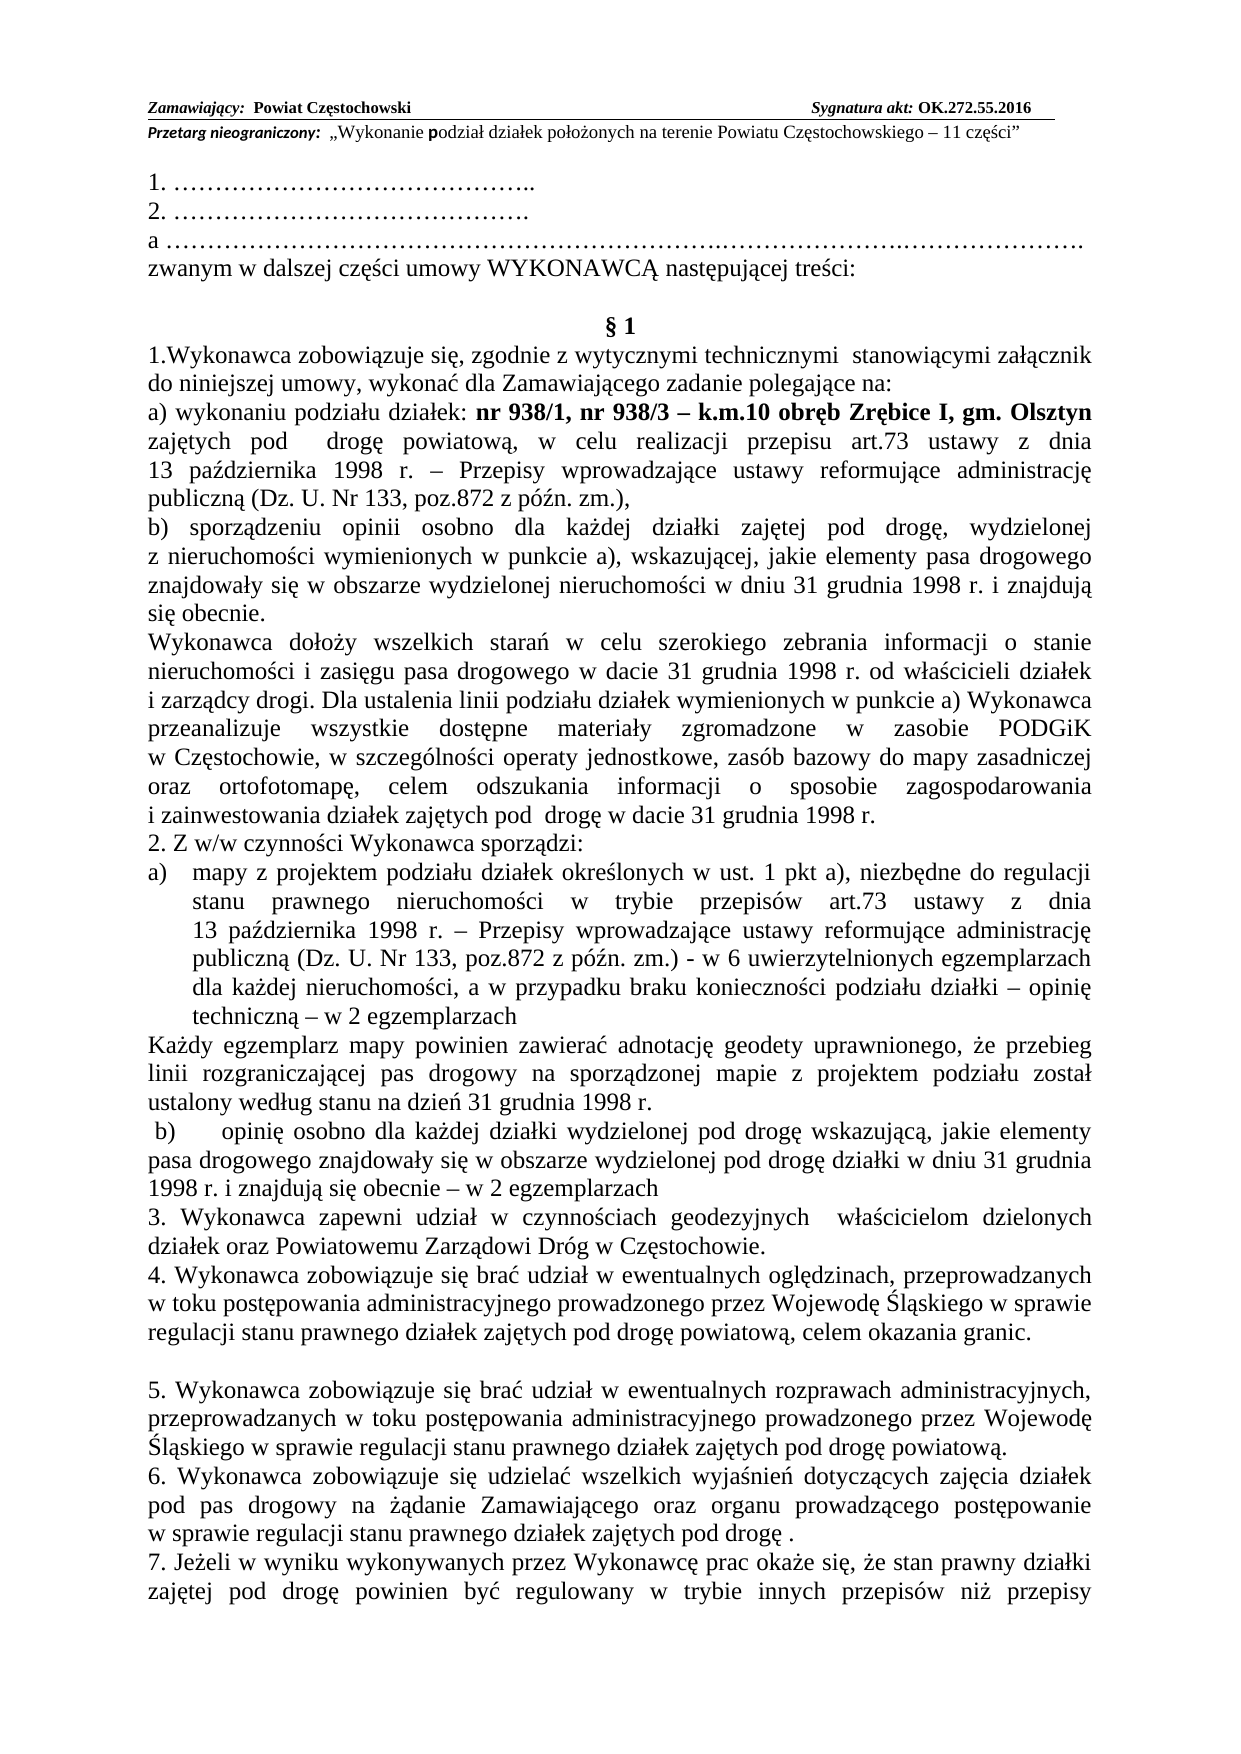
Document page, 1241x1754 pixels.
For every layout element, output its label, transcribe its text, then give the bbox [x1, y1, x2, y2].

text 2. Z w/w czynności Wykonawca sporządzi: [148, 828, 1092, 857]
text Wykonawca dołoży wszelkich starań w celu szerokiego zebrania informacji o stanie nieruchomości i zasięgu pasa drogowego w dacie 31 grudnia 1998 r. od właścicieli działek i zarządcy drogi. Dla ustalenia linii podziału działek wymienionych w punkcie a) Wykonawca przeanalizuje wszystkie dostępne materiały zgromadzone w zasobie PODGiK w Częstochowie, w szczególności operaty jednostkowe, zasób bazowy do mapy zasadniczej oraz ortofotomapę, celem odszukania informacji o sposobie zagospodarowania i zainwestowania działek zajętych pod drogę w dacie 31 grudnia 1998 r. [148, 627, 1092, 828]
text 1. …………………………………….. [148, 167, 1092, 196]
text 3. Wykonawca zapewni udział w czynnościach geodezyjnych właścicielom dzielonych działek oraz Powiatowemu Zarządowi Dróg w Częstochowie. [148, 1202, 1092, 1260]
text b) sporządzeniu opinii osobno dla każdej działki zajętej pod drogę, wydzielonej z nieruchomości wymienionych w punkcie a), wskazującej, jakie elementy pasa drogowego znajdowały się w obszarze wydzielonej nieruchomości w dniu 31 grudnia 1998 r. i znajdują się obecnie. [148, 512, 1092, 627]
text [148, 1547, 1092, 1605]
text 1.Wykonawca zobowiązuje się, zgodnie z wytycznymi technicznymi stanowiącymi załącznik do niniejszej umowy, wykonać dla Zamawiającego zadanie polegające na: [148, 340, 1092, 397]
text 4. Wykonawca zobowiązuje się brać udział w ewentualnych oględzinach, przeprowadzanych w toku postępowania administracyjnego prowadzonego przez Wojewodę Śląskiego w sprawie regulacji stanu prawnego działek zajętych pod drogę powiatową, celem okazania granic. [148, 1260, 1092, 1346]
text 2. ……………………………………. [148, 196, 1092, 225]
list mapy z projektem podziału działek określonych w ust. 1 pkt a), niezbędne do regulacji stanu prawnego nieruchomości w trybie przepisów art.73 ustawy z dnia 13 października 1998 r. – Przepisy wprowadzające ustawy reformujące administrację publiczną (Dz. U. Nr 133, poz.872 z późn. zm.) - w 6 uwierzytelnionych egzemplarzach dla każdej nieruchomości, a w przypadku braku konieczności podziału działki – opinię techniczną – w 2 egzemplarzach [148, 857, 1092, 1030]
text a ………………………………………………………….………………….…………………. [148, 225, 1092, 253]
text 6. Wykonawca zobowiązuje się udzielać wszelkich wyjaśnień dotyczących zajęcia działek pod pas drogowy na żądanie Zamawiającego oraz organu prowadzącego postępowanie w sprawie regulacji stanu prawnego działek zajętych pod drogę . [148, 1461, 1092, 1547]
text § 1 [148, 311, 1092, 340]
list opinię osobno dla każdej działki wydzielonej pod drogę wskazującą, jakie elementy pasa drogowego znajdowały się w obszarze wydzielonej pod drogę działki w dniu 31 grudnia 1998 r. i znajdują się obecnie – w 2 egzemplarzach [148, 1116, 1092, 1202]
list a) wykonaniu podziału działek: nr 938/1, nr 938/3 – k.m.10 obręb Zrębice I, gm. Olsztyn zajętych pod drogę powiatową, w celu realizacji przepisu art.73 ustawy z dnia 13 października 1998 r. – Przepisy wprowadzające ustawy reformujące administrację publiczną (Dz. U. Nr 133, poz.872 z późn. zm.), [148, 397, 1092, 512]
text Każdy egzemplarz mapy powinien zawierać adnotację geodety uprawnionego, że przebieg linii rozgraniczającej pas drogowy na sporządzonej mapie z projektem podziału został ustalony według stanu na dzień 31 grudnia 1998 r. [148, 1030, 1092, 1116]
text 5. Wykonawca zobowiązuje się brać udział w ewentualnych rozprawach administracyjnych, przeprowadzanych w toku postępowania administracyjnego prowadzonego przez Wojewodę Śląskiego w sprawie regulacji stanu prawnego działek zajętych pod drogę powiatową. [148, 1375, 1092, 1461]
text zwanym w dalszej części umowy WYKONAWCĄ następującej treści: [148, 253, 1092, 282]
